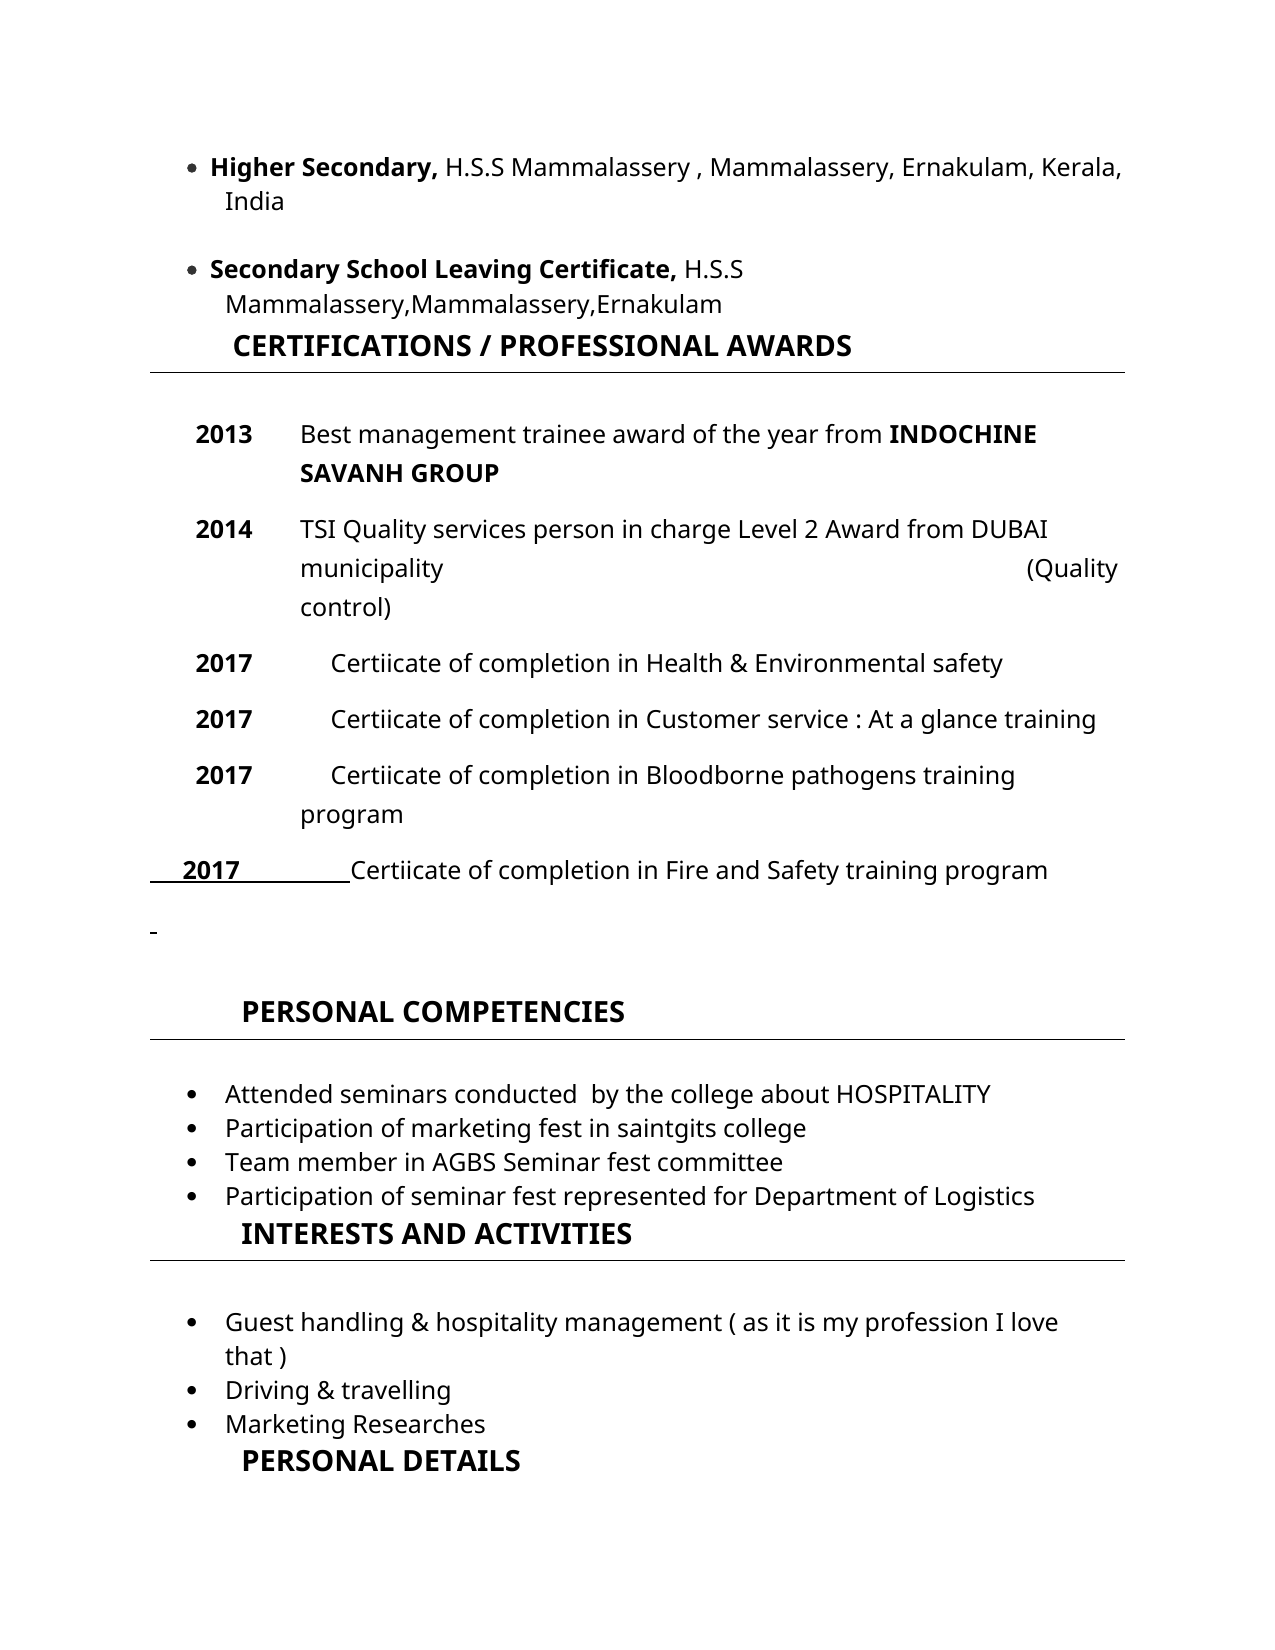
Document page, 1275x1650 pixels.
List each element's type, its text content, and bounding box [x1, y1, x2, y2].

list Driving & travelling [187, 1372, 1125, 1406]
text 2017 Certiicate of completion in Bloodborne pathogens training program [150, 757, 1125, 831]
text 2017 Certiicate of completion in Fire and Safety training program [150, 852, 1125, 886]
text 2014 TSI Quality services person in charge Level 2 Award from DUBAI municipality (Quality control) [150, 511, 1125, 624]
list Higher Secondary, H.S.S Mammalassery , Mammalassery, Ernakulam, Kerala, India [187, 150, 1125, 218]
text PERSONAL DETAILS [150, 1440, 1125, 1480]
list Guest handling & hospitality management ( as it is my profession I love that ) [187, 1304, 1125, 1372]
list Team member in AGBS Seminar fest committee [187, 1145, 1125, 1179]
list Participation of marketing fest in saintgits college [187, 1111, 1125, 1145]
text INTERESTS AND ACTIVITIES [150, 1213, 1125, 1253]
text 2013 Best management trainee award of the year from INDOCHINE SAVANH GROUP [150, 416, 1125, 490]
list Marketing Researches [187, 1406, 1125, 1440]
text PERSONAL COMPETENCIES [150, 992, 1125, 1031]
list Secondary School Leaving Certificate, H.S.S Mammalassery,Mammalassery,Ernakulam [187, 252, 1125, 320]
list Participation of seminar fest represented for Department of Logistics [187, 1179, 1125, 1213]
text CERTIFICATIONS / PROFESSIONAL AWARDS [150, 325, 1125, 365]
list Attended seminars conducted by the college about HOSPITALITY [187, 1077, 1125, 1111]
text 2017 Certiicate of completion in Health & Environmental safety [150, 646, 1125, 680]
text 2017 Certiicate of completion in Customer service : At a glance training [150, 701, 1125, 736]
